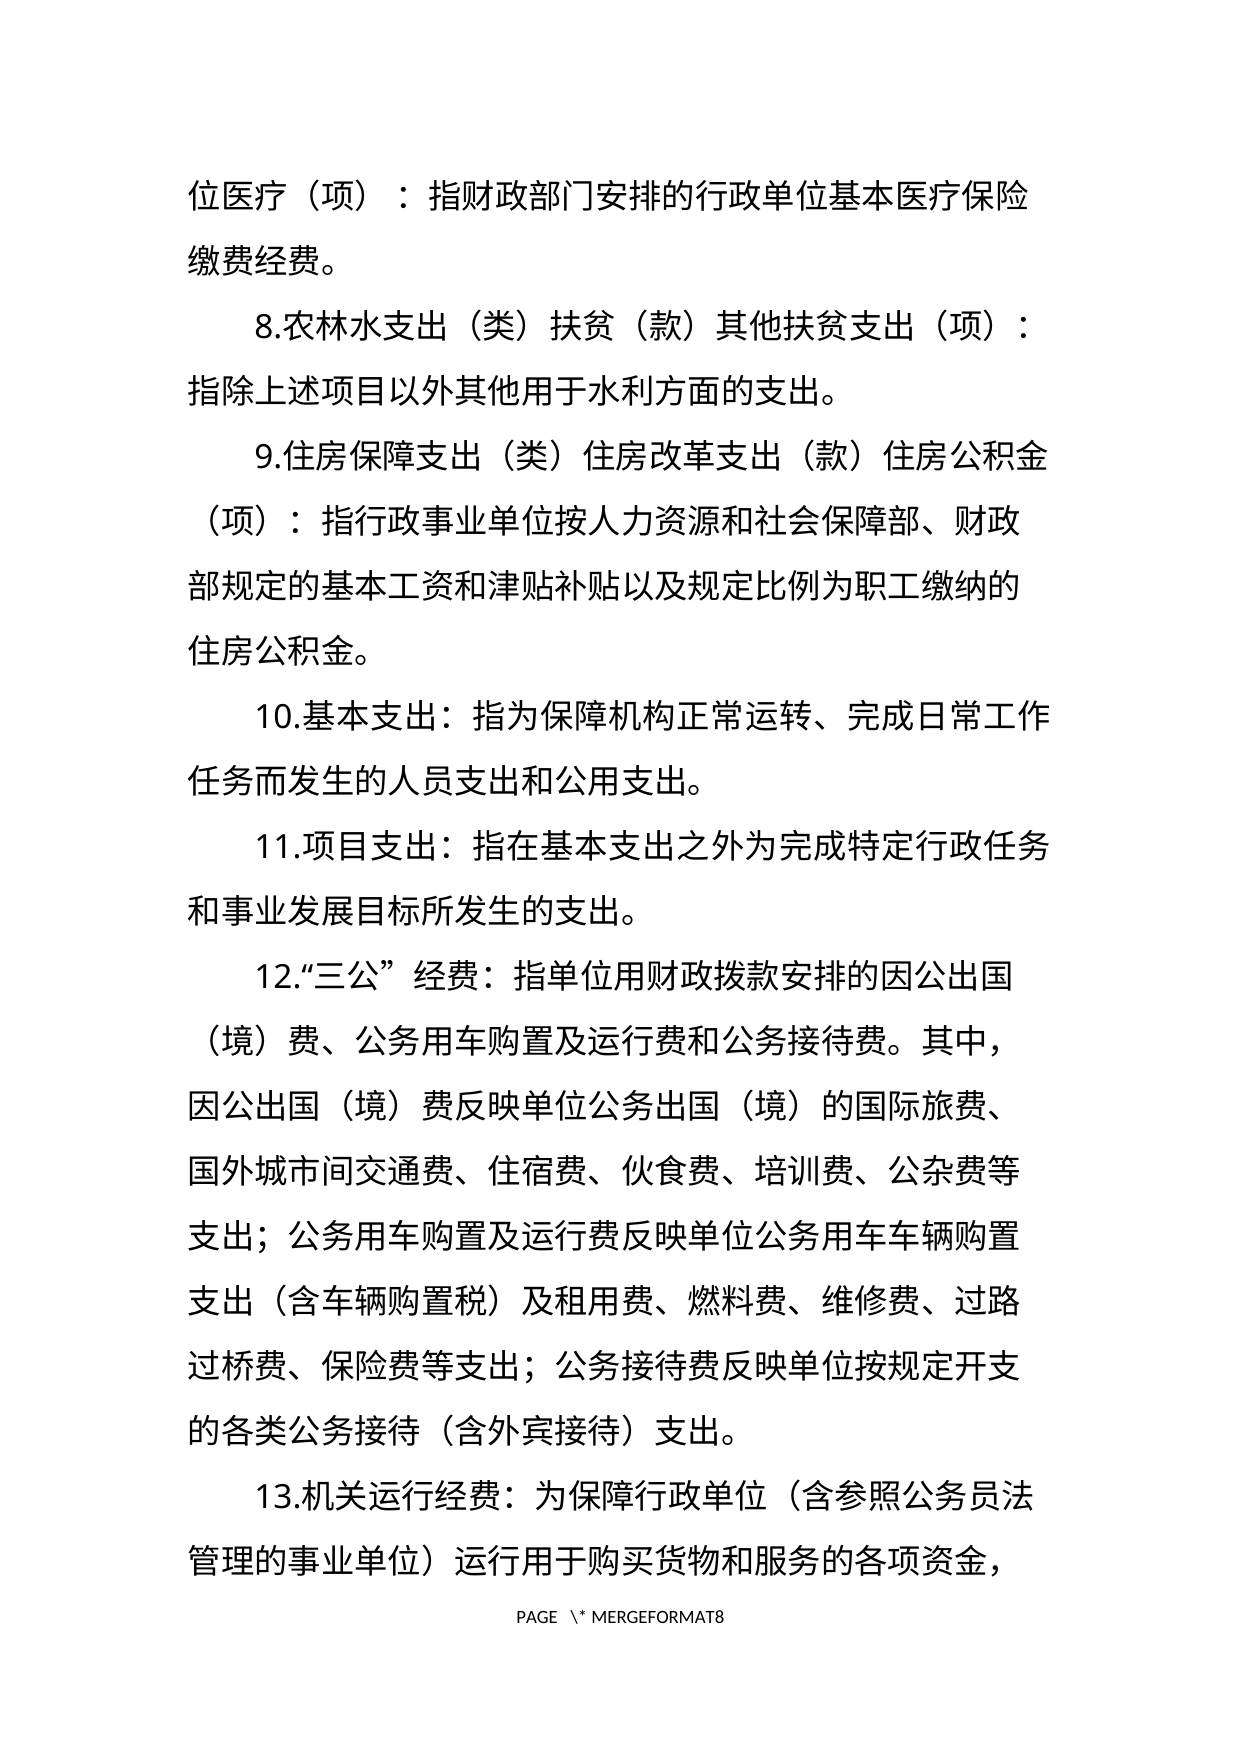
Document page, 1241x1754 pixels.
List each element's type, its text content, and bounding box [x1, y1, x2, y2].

text 12.“三公”经费：指单位用财政拨款安排的因公出国（境）费、公务用车购置及运行费和公务接待费。其中，因公出国（境）费反映单位公务出国（境）的国际旅费、国外城市间交通费、住宿费、伙食费、培训费、公杂费等支出；公务用车购置及运行费反映单位公务用车车辆购置支出（含车辆购置税）及租用费、燃料费、维修费、过路过桥费、保险费等支出；公务接待费反映单位按规定开支的各类公务接待（含外宾接待）支出。 [187, 942, 1053, 1462]
text 11.项目支出：指在基本支出之外为完成特定行政任务和事业发展目标所发生的支出。 [187, 812, 1053, 942]
text 10.基本支出：指为保障机构正常运转、完成日常工作任务而发生的人员支出和公用支出。 [187, 682, 1053, 812]
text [187, 162, 1053, 292]
text 9.住房保障支出（类）住房改革支出（款）住房公积金（项）：指行政事业单位按人力资源和社会保障部、财政部规定的基本工资和津贴补贴以及规定比例为职工缴纳的住房公积金。 [187, 422, 1053, 682]
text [187, 1462, 1053, 1592]
text 8.农林水支出（类）扶贫（款）其他扶贫支出（项）：指除上述项目以外其他用于水利方面的支出。 [187, 292, 1053, 422]
